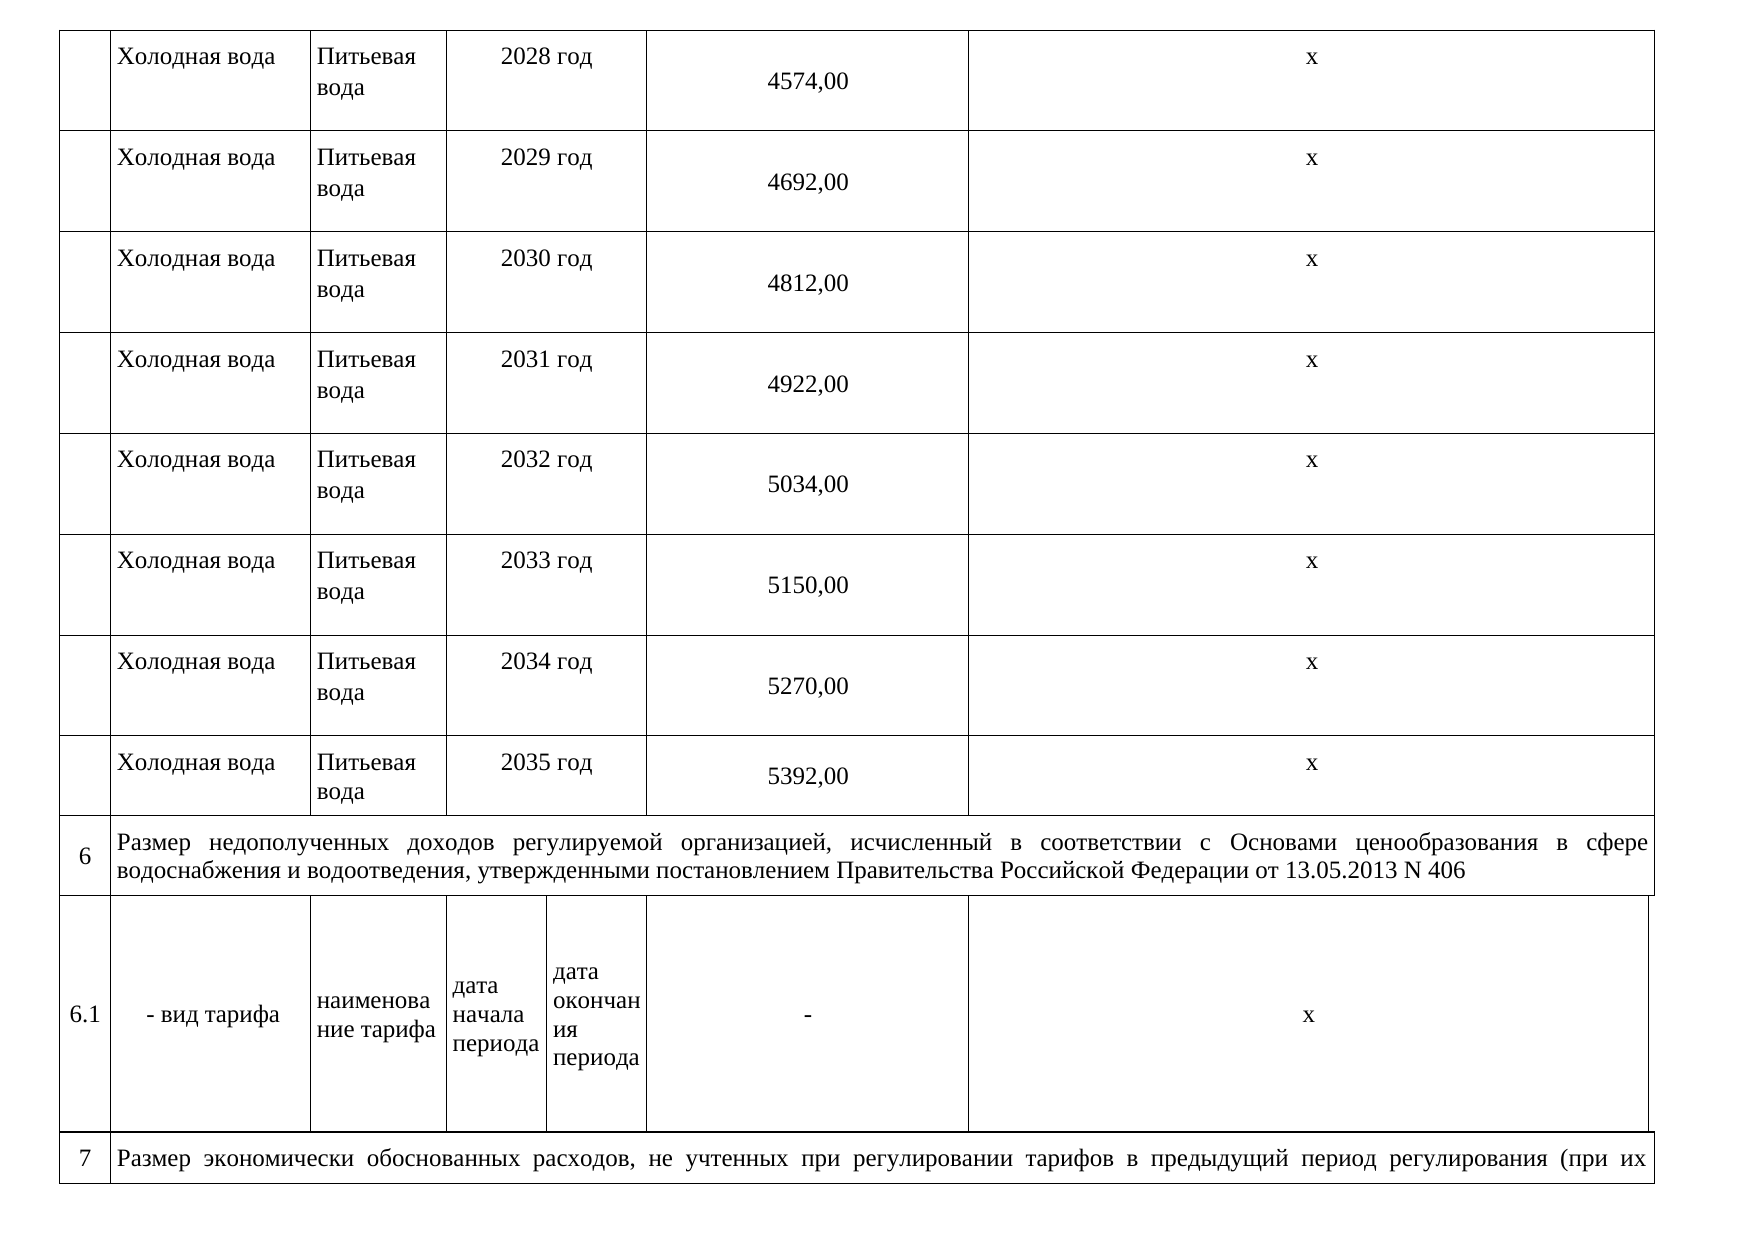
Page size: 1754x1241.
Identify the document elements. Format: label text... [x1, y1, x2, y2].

table_cell Питьевая вода [311, 434, 446, 534]
table_cell дата окончания периода [547, 896, 646, 1131]
table_cell 2034 год [447, 636, 646, 735]
table_cell Холодная вода [111, 232, 310, 332]
table_cell Холодная вода [111, 131, 310, 231]
table_cell x [969, 131, 1654, 231]
table_cell x [969, 535, 1654, 634]
table_cell 4574,00 [647, 31, 968, 130]
table_cell [60, 131, 110, 231]
table_cell 4812,00 [647, 232, 968, 332]
table_cell 6.1 [60, 896, 110, 1131]
table_cell [60, 434, 110, 534]
table_cell [60, 535, 110, 634]
table_cell 2033 год [447, 535, 646, 634]
table_cell 4692,00 [647, 131, 968, 231]
table_cell x [969, 434, 1654, 534]
table_cell x [969, 896, 1648, 1131]
table_cell [60, 232, 110, 332]
table_cell Холодная вода [111, 434, 310, 534]
table_cell дата начала периода [447, 896, 546, 1131]
table_cell Холодная вода [111, 31, 310, 130]
table_cell Питьевая вода [311, 333, 446, 433]
table_cell x [969, 736, 1654, 815]
table_cell 5150,00 [647, 535, 968, 634]
table_cell Размер недополученных доходов регулируемой организацией, исчисленный в соответствии с Основами ценообразования в сфере водоснабжения и водоотведения, утвержденными постановлением Правительства Российской Федерации от 13.05.2013 N 406 [111, 816, 1654, 895]
table_cell 2031 год [447, 333, 646, 433]
table_cell 6 [60, 816, 110, 895]
table_cell Питьевая вода [311, 636, 446, 735]
table_cell [60, 636, 110, 735]
table_cell 5270,00 [647, 636, 968, 735]
table_cell x [969, 31, 1654, 130]
table_cell Питьевая вода [311, 535, 446, 634]
table_cell Питьевая вода [311, 232, 446, 332]
table_cell [60, 736, 110, 815]
table_cell - [647, 896, 968, 1131]
table_cell 5392,00 [647, 736, 968, 815]
table_cell x [969, 333, 1654, 433]
table_cell Холодная вода [111, 333, 310, 433]
table_cell [60, 333, 110, 433]
table_cell 2032 год [447, 434, 646, 534]
table_cell 2029 год [447, 131, 646, 231]
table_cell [111, 1133, 1654, 1182]
table_cell 4922,00 [647, 333, 968, 433]
table_cell Питьевая вода [311, 736, 446, 815]
table_cell x [969, 636, 1654, 735]
table_cell [60, 31, 110, 130]
table_cell - вид тарифа [111, 896, 310, 1131]
table_cell Холодная вода [111, 636, 310, 735]
table_cell 5034,00 [647, 434, 968, 534]
table_cell наименование тарифа [311, 896, 446, 1131]
table_cell Холодная вода [111, 535, 310, 634]
table_cell Холодная вода [111, 736, 310, 815]
table_cell Питьевая вода [311, 31, 446, 130]
table_cell 2030 год [447, 232, 646, 332]
table_cell 2035 год [447, 736, 646, 815]
table_cell x [969, 232, 1654, 332]
table_cell 7 [60, 1133, 110, 1182]
table_cell Питьевая вода [311, 131, 446, 231]
table_cell 2028 год [447, 31, 646, 130]
